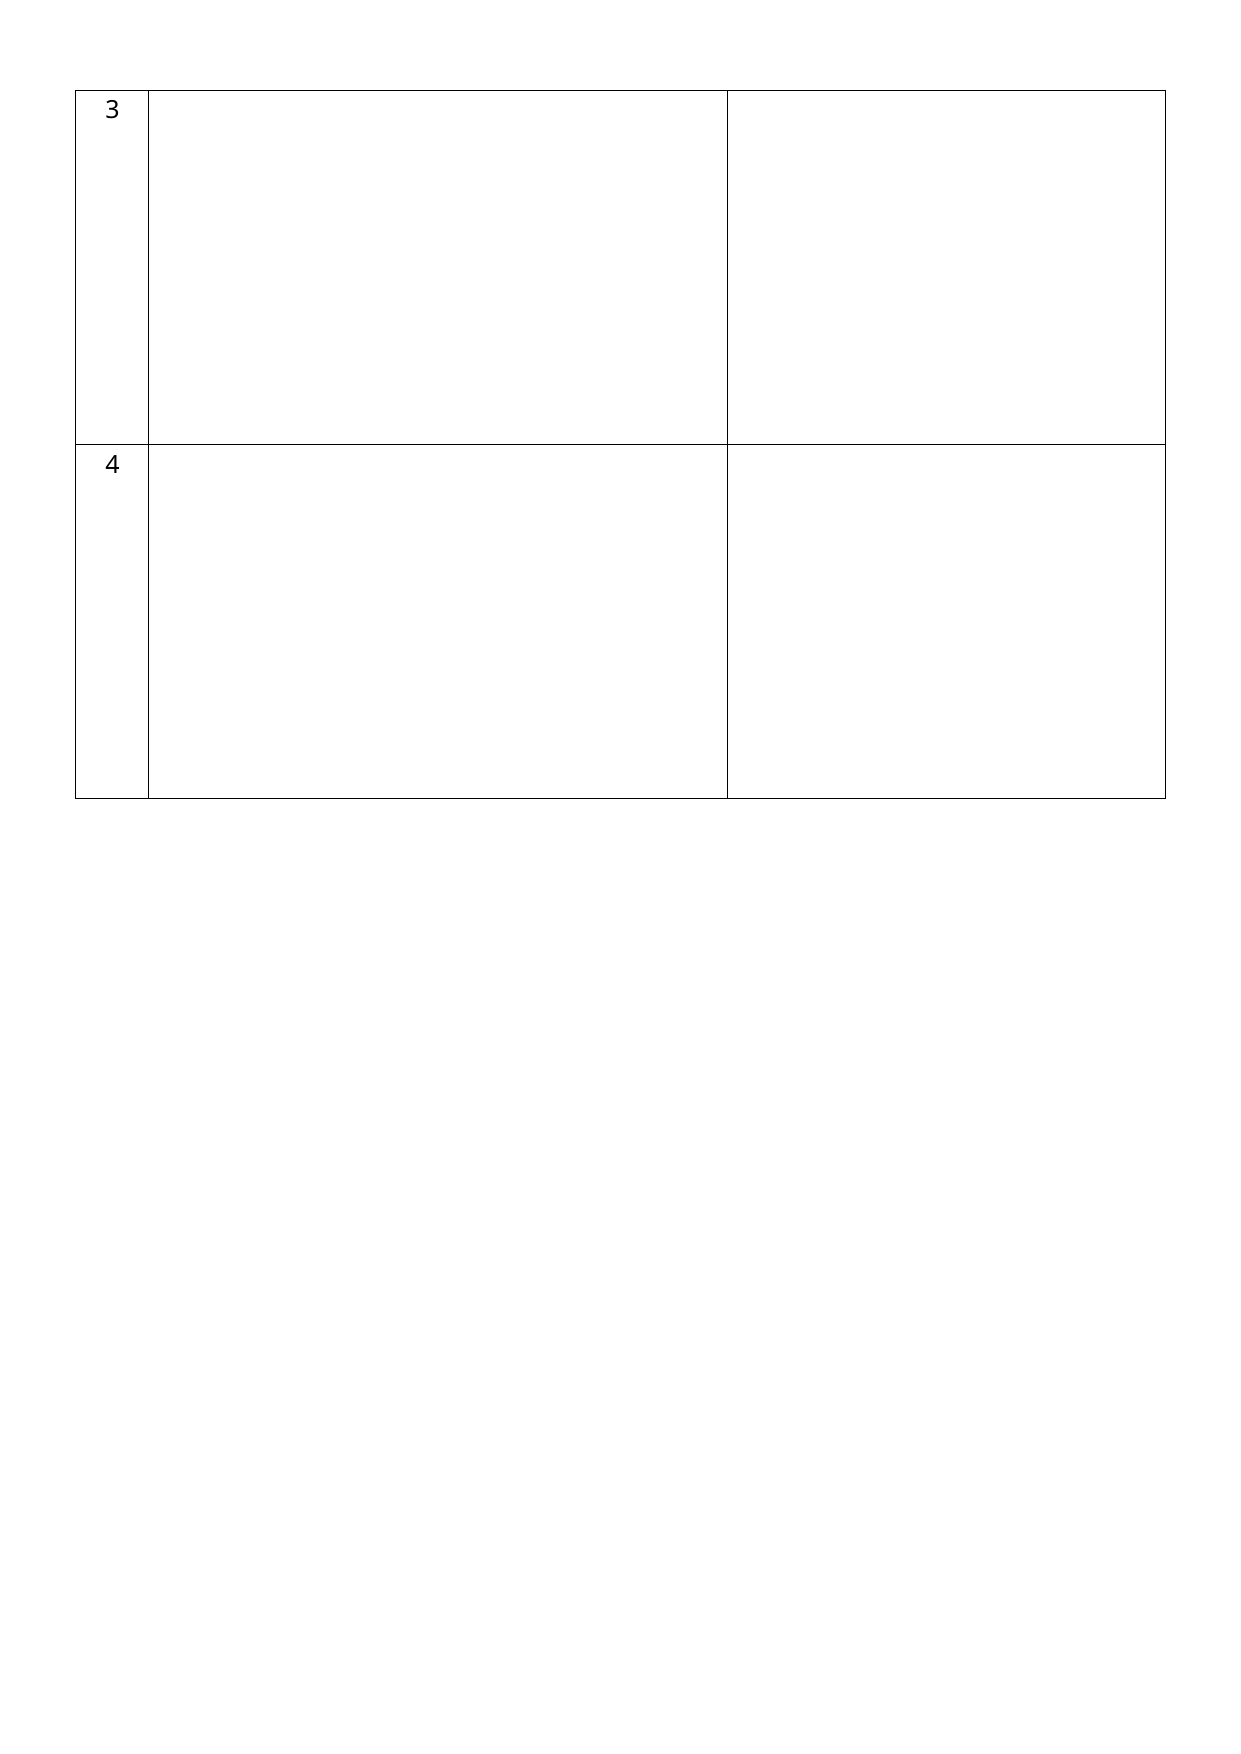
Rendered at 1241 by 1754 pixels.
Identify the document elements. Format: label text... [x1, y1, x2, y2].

table_cell [728, 91, 1165, 444]
table_cell 3 [76, 91, 148, 444]
table_cell [149, 91, 727, 444]
table_cell [149, 445, 727, 798]
table_cell 4 [76, 445, 148, 798]
table_cell [728, 445, 1165, 798]
